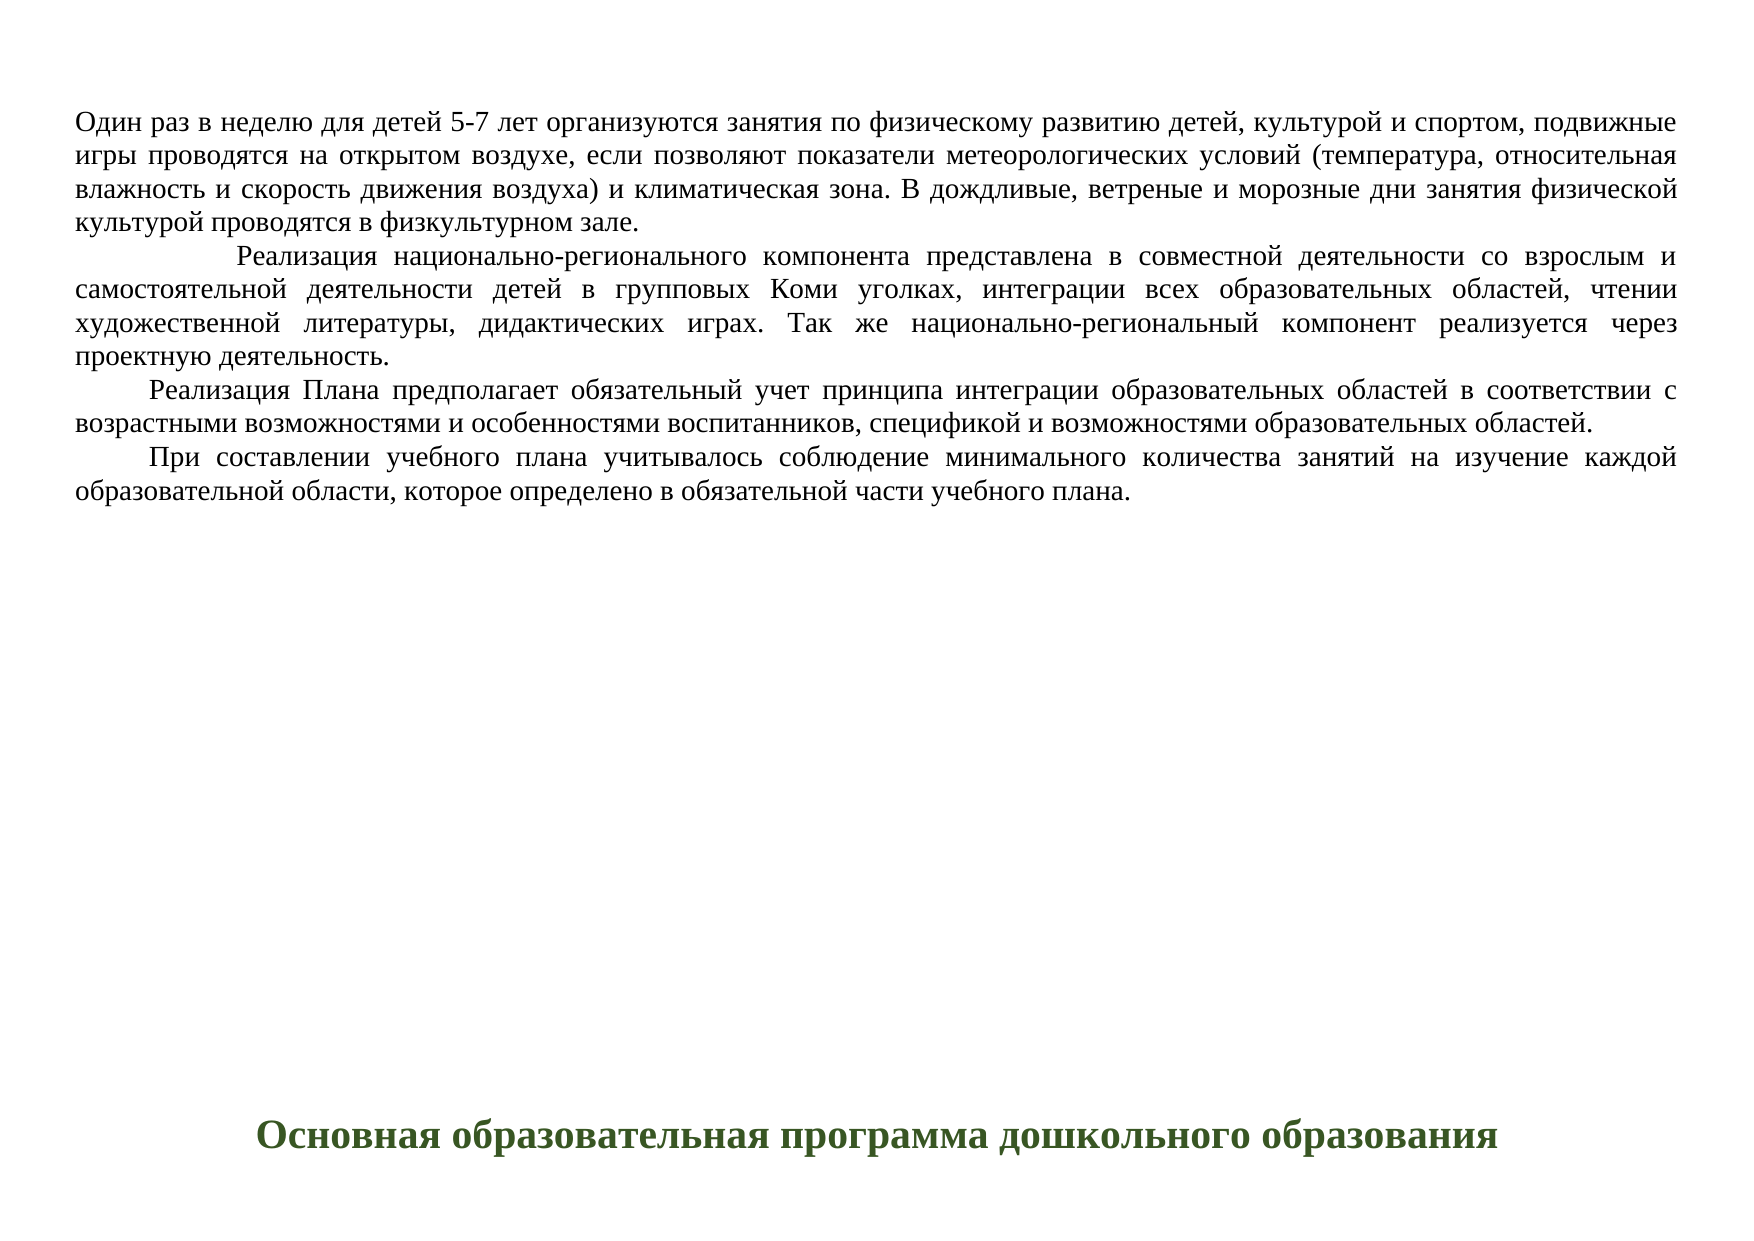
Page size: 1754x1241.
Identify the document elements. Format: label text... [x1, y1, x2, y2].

text Один раз в неделю для детей 5-7 лет организуются занятия по физическому развитию детей, культурой и спортом, подвижные игры проводятся на открытом воздухе, если позволяют показатели метеорологических условий (температура, относительная влажность и скорость движения воздуха) и климатическая зона. В дождливые, ветреные и морозные дни занятия физической культурой проводятся в физкультурном зале. [75, 104, 1679, 238]
text При составлении учебного плана учитывалось соблюдение минимального количества занятий на изучение каждой образовательной области, которое определено в обязательной части учебного плана. [75, 439, 1679, 506]
text Основная образовательная программа дошкольного образования [75, 1110, 1679, 1158]
text Реализация Плана предполагает обязательный учет принципа интеграции образовательных областей в соответствии с возрастными возможностями и особенностями воспитанников, спецификой и возможностями образовательных областей. [75, 372, 1679, 439]
text Реализация национально-регионального компонента представлена в совместной деятельности со взрослым и самостоятельной деятельности детей в групповых Коми уголках, интеграции всех образовательных областей, чтении художественной литературы, дидактических играх. Так же национально-региональный компонент реализуется через проектную деятельность. [75, 238, 1679, 372]
